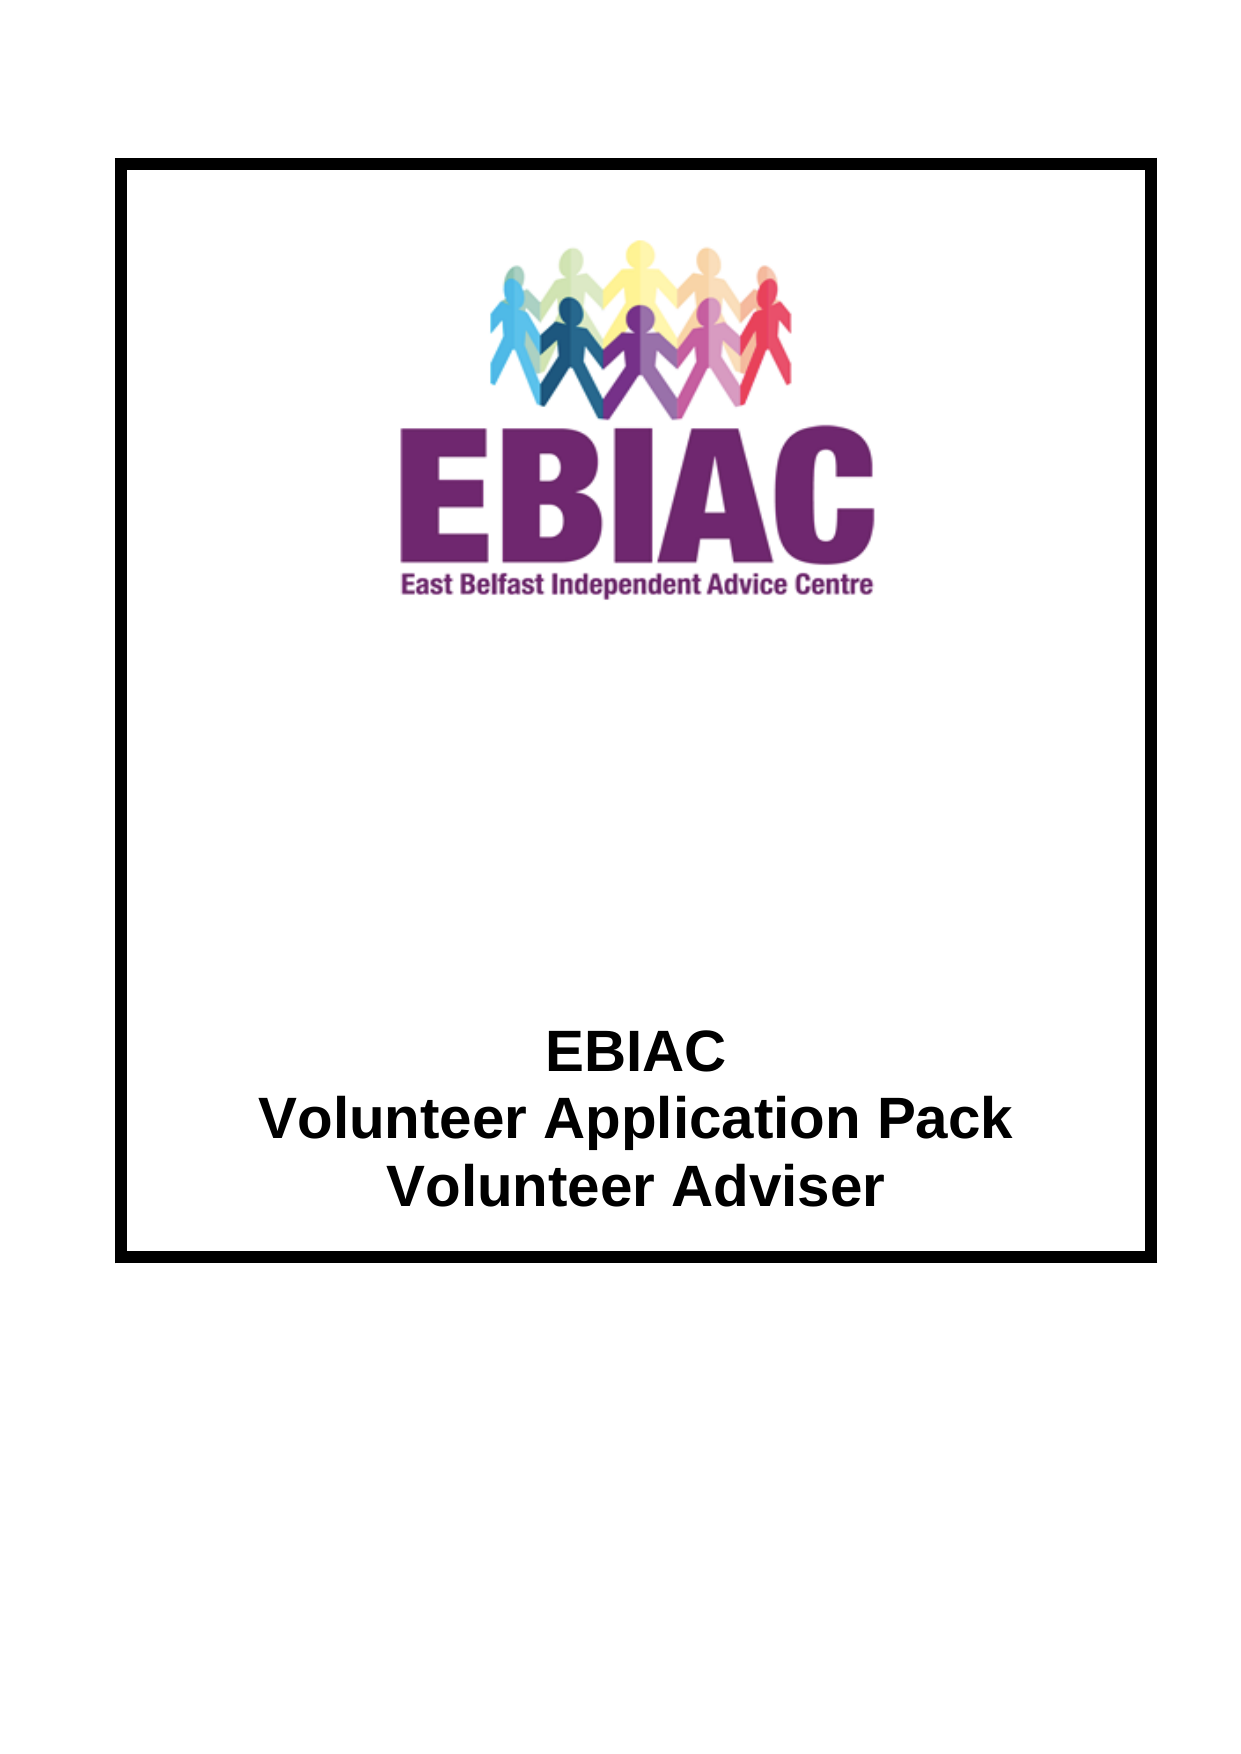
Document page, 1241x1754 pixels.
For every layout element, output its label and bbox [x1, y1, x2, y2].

picture [364, 239, 908, 615]
